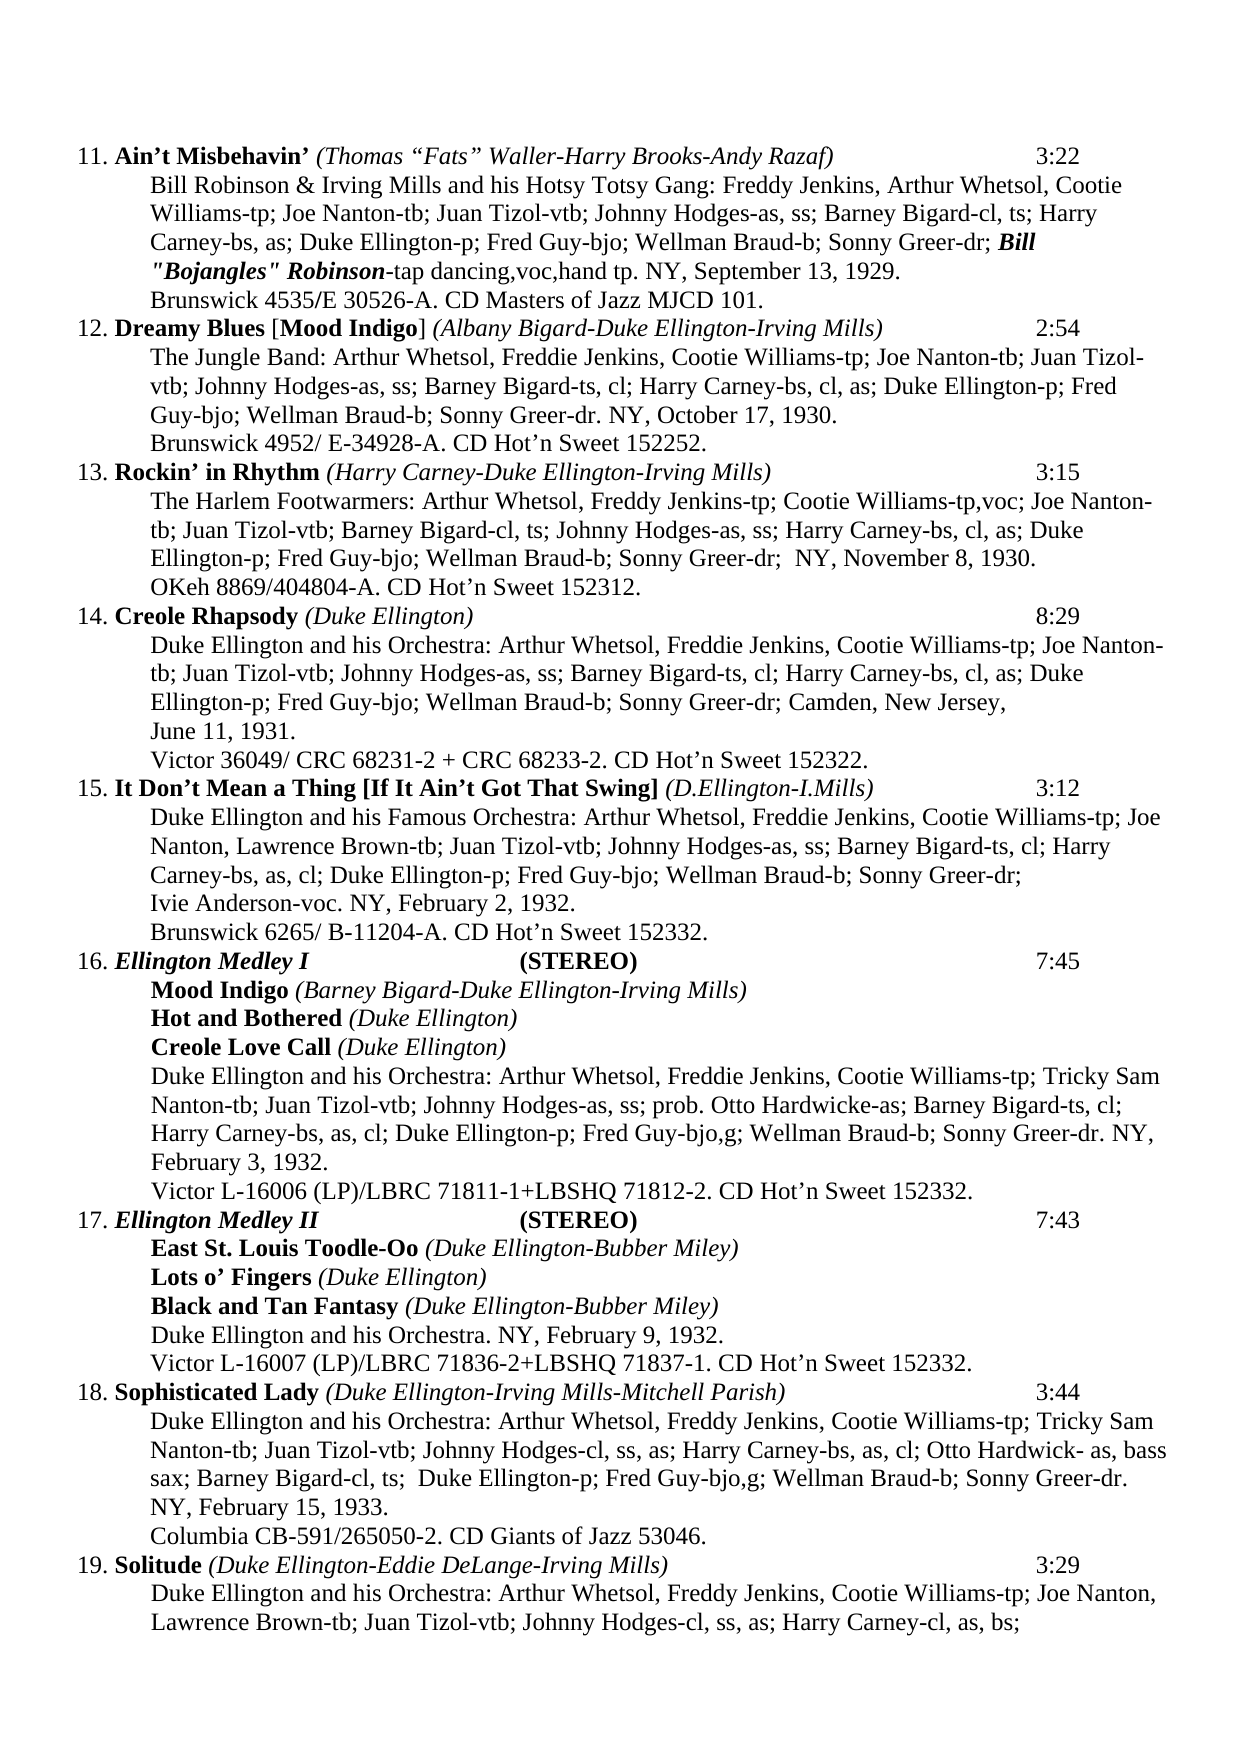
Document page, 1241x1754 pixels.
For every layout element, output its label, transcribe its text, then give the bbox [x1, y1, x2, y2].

text East St. Louis Toodle-Oo (Duke Ellington-Bubber Miley) [77, 1233, 1169, 1262]
text 19. Solitude (Duke Ellington-Eddie DeLange-Irving Mills) 3:29 [77, 1550, 1169, 1578]
text 13. Rockin’ in Rhythm (Harry Carney-Duke Ellington-Irving Mills) 3:15 [77, 457, 1169, 486]
text 17. Ellington Medley II (STEREO) 7:43 [77, 1205, 1169, 1233]
text Black and Tan Fantasy (Duke Ellington-Bubber Miley) [77, 1291, 1169, 1320]
text Duke Ellington and his Famous Orchestra: Arthur Whetsol, Freddie Jenkins, Cootie Williams-tp; Joe Nanton, Lawrence Brown-tb; Juan Tizol-vtb; Johnny Hodges-as, ss; Barney Bigard-ts, cl; Harry Carney-bs, as, cl; Duke Ellington-p; Fred Guy-bjo; Wellman Braud-b; Sonny Greer-dr; [150, 802, 1169, 888]
text Duke Ellington and his Orchestra: Arthur Whetsol, Freddy Jenkins, Cootie Williams-tp; Joe Nanton, Lawrence Brown-tb; Juan Tizol-vtb; Johnny Hodges-cl, ss, as; Harry Carney-cl, as, bs; [151, 1578, 1169, 1636]
text Ivie Anderson-voc. NY, February 2, 1932. [77, 888, 1169, 917]
text 16. Ellington Medley I (STEREO) 7:45 [77, 946, 1169, 975]
text Lots o’ Fingers (Duke Ellington) [77, 1262, 1169, 1291]
text Duke Ellington and his Orchestra. NY, February 9, 1932. [77, 1320, 1169, 1348]
text Duke Ellington and his Orchestra: Arthur Whetsol, Freddie Jenkins, Cootie Williams-tp; Tricky Sam Nanton-tb; Juan Tizol-vtb; Johnny Hodges-as, ss; prob. Otto Hardwicke-as; Barney Bigard-ts, cl; Harry Carney-bs, as, cl; Duke Ellington-p; Fred Guy-bjo,g; Wellman Braud-b; Sonny Greer-dr. NY, February 3, 1932. [151, 1061, 1169, 1176]
text Brunswick 4952/ E-34928-A. CD Hot’n Sweet 152252. [150, 428, 1169, 457]
text Brunswick 6265/ B-11204-A. CD Hot’n Sweet 152332. [77, 917, 1169, 946]
text June 11, 1931. [150, 716, 1169, 745]
text Bill Robinson & Irving Mills and his Hotsy Totsy Gang: Freddy Jenkins, Arthur Whetsol, Cootie Williams-tp; Joe Nanton-tb; Juan Tizol-vtb; Johnny Hodges-as, ss; Barney Bigard-cl, ts; Harry Carney-bs, as; Duke Ellington-p; Fred Guy-bjo; Wellman Braud-b; Sonny Greer-dr; Bill "Bojangles" Robinson-tap dancing,voc,hand tp. NY, September 13, 1929. [150, 170, 1169, 285]
text Creole Love Call (Duke Ellington) [77, 1032, 1169, 1061]
text Duke Ellington and his Orchestra: Arthur Whetsol, Freddie Jenkins, Cootie Williams-tp; Joe Nanton-tb; Juan Tizol-vtb; Johnny Hodges-as, ss; Barney Bigard-ts, cl; Harry Carney-bs, cl, as; Duke Ellington-p; Fred Guy-bjo; Wellman Braud-b; Sonny Greer-dr; Camden, New Jersey, [150, 630, 1169, 716]
text 11. Ain’t Misbehavin’ (Thomas “Fats” Waller-Harry Brooks-Andy Razaf) 3:22 [77, 141, 1169, 170]
text 14. Creole Rhapsody (Duke Ellington) 8:29 [77, 601, 1169, 630]
text The Jungle Band: Arthur Whetsol, Freddie Jenkins, Cootie Williams-tp; Joe Nanton-tb; Juan Tizol-vtb; Johnny Hodges-as, ss; Barney Bigard-ts, cl; Harry Carney-bs, cl, as; Duke Ellington-p; Fred Guy-bjo; Wellman Braud-b; Sonny Greer-dr. NY, October 17, 1930. [150, 342, 1169, 428]
text 12. Dreamy Blues [Mood Indigo] (Albany Bigard-Duke Ellington-Irving Mills) 2:54 [77, 313, 1169, 342]
text OKeh 8869/404804-A. CD Hot’n Sweet 152312. [150, 572, 1169, 601]
text 15. It Don’t Mean a Thing [If It Ain’t Got That Swing] (D.Ellington-I.Mills) 3:12 [77, 773, 1169, 802]
text Mood Indigo (Barney Bigard-Duke Ellington-Irving Mills) [77, 975, 1169, 1003]
text Victor L-16006 (LP)/LBRC 71811-1+LBSHQ 71812-2. CD Hot’n Sweet 152332. [151, 1176, 1169, 1205]
text The Harlem Footwarmers: Arthur Whetsol, Freddy Jenkins-tp; Cootie Williams-tp,voc; Joe Nanton-tb; Juan Tizol-vtb; Barney Bigard-cl, ts; Johnny Hodges-as, ss; Harry Carney-bs, cl, as; Duke Ellington-p; Fred Guy-bjo; Wellman Braud-b; Sonny Greer-dr; NY, November 8, 1930. [150, 486, 1169, 572]
text Victor 36049/ CRC 68231-2 + CRC 68233-2. CD Hot’n Sweet 152322. [150, 745, 1169, 773]
text Victor L-16007 (LP)/LBRC 71836-2+LBSHQ 71837-1. CD Hot’n Sweet 152332. [150, 1348, 1169, 1377]
text Brunswick 4535/E 30526-A. CD Masters of Jazz MJCD 101. [150, 285, 1169, 313]
text Columbia CB-591/265050-2. CD Giants of Jazz 53046. [150, 1521, 1169, 1550]
text Duke Ellington and his Orchestra: Arthur Whetsol, Freddy Jenkins, Cootie Williams-tp; Tricky Sam Nanton-tb; Juan Tizol-vtb; Johnny Hodges-cl, ss, as; Harry Carney-bs, as, cl; Otto Hardwick- as, bass sax; Barney Bigard-cl, ts; Duke Ellington-p; Fred Guy-bjo,g; Wellman Braud-b; Sonny Greer-dr. NY, February 15, 1933. [150, 1406, 1169, 1521]
text 18. Sophisticated Lady (Duke Ellington-Irving Mills-Mitchell Parish) 3:44 [77, 1377, 1169, 1406]
text Hot and Bothered (Duke Ellington) [77, 1003, 1169, 1032]
